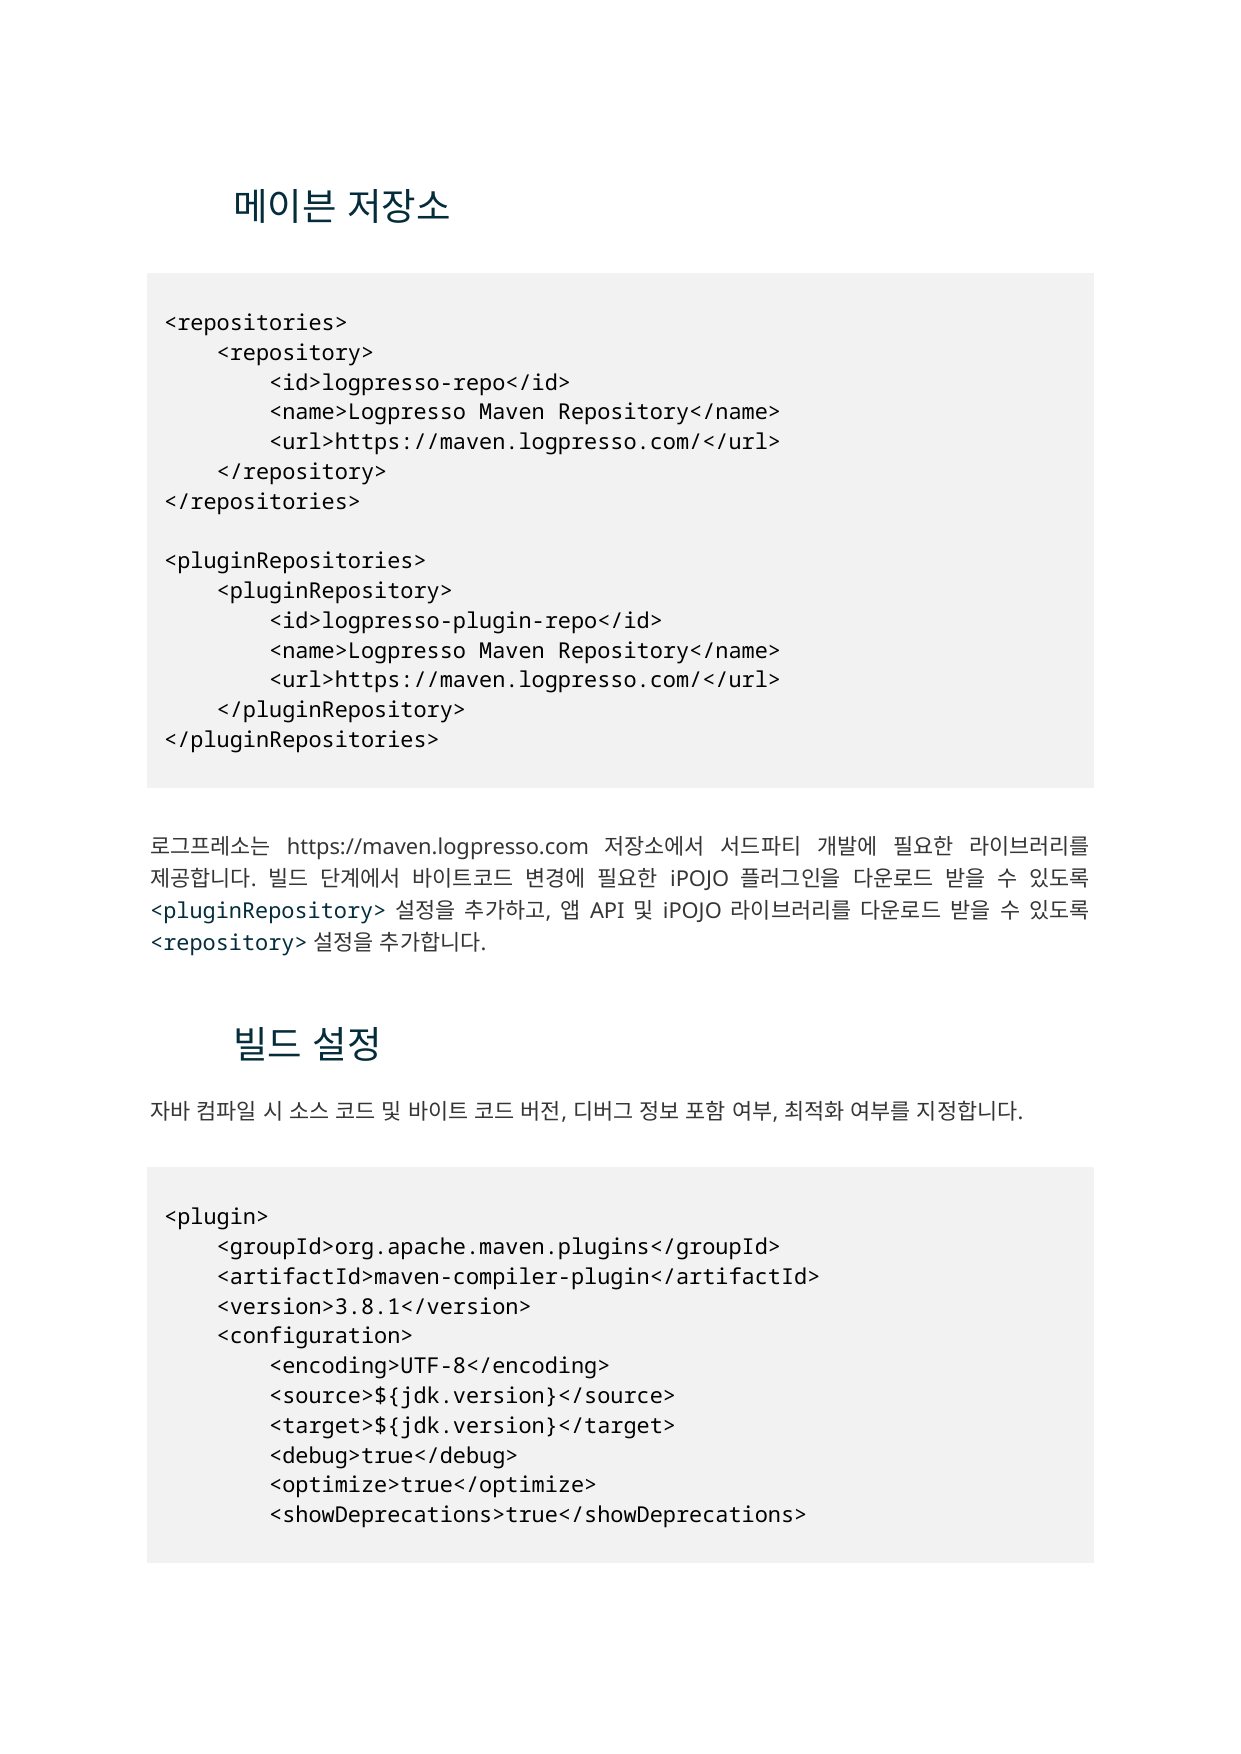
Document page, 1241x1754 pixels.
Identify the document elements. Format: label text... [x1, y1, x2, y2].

subtitle 빌드 설정 [150, 1015, 1090, 1069]
text <repositories> <repository> <id>logpresso-repo</id> <name>Logpresso Maven Repository</name> <url>https://maven.logpresso.com/</url> </repository> </repositories> <pluginRepositories> <pluginRepository> <id>logpresso-plugin-repo</id> <name>Logpresso Maven Repository</name> <url>https://maven.logpresso.com/</url> </pluginRepository> </pluginRepositories> [148, 274, 1093, 787]
text 자바 컴파일 시 소스 코드 및 바이트 코드 버전, 디버그 정보 포함 여부, 최적화 여부를 지정합니다. [150, 1094, 1090, 1126]
subtitle 메이븐 저장소 [150, 177, 1090, 231]
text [148, 1169, 1093, 1562]
text 로그프레소는 https://maven.logpresso.com 저장소에서 서드파티 개발에 필요한 라이브러리를 제공합니다. 빌드 단계에서 바이트코드 변경에 필요한 iPOJO 플러그인을 다운로드 받을 수 있도록 <pluginRepository> 설정을 추가하고, 앱 API 및 iPOJO 라이브러리를 다운로드 받을 수 있도록 <repository> 설정을 추가합니다. [150, 829, 1090, 956]
